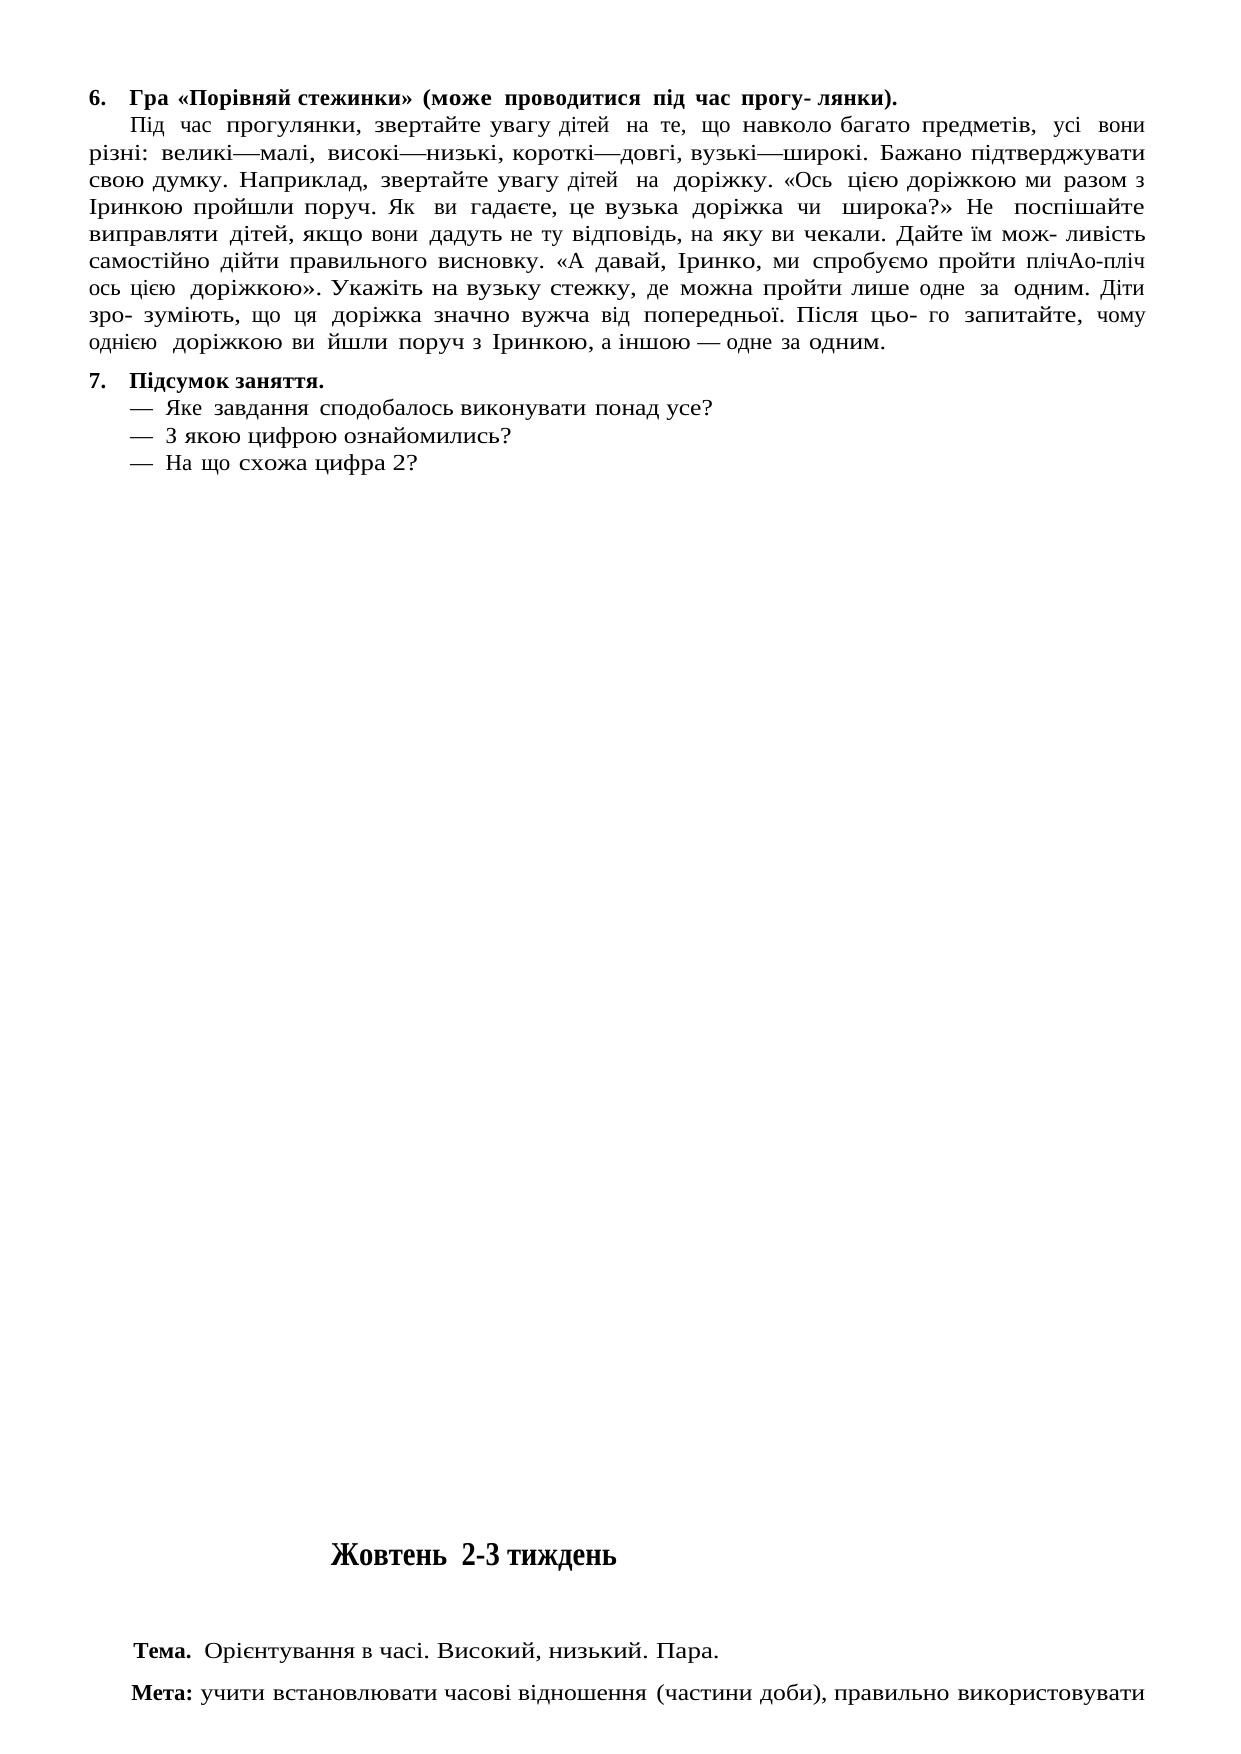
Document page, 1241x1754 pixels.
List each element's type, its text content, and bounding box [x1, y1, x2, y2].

text 6. Гра «Порівняй стежинки» (може проводитися під час прогу- лянки). [88, 84, 1146, 111]
text Під час прогулянки, звертайте увагу дітей на те, що навколо багато предметів, усі вони різні: великі—малі, високі—низькі, короткі—довгі, вузькі—широкі. Бажано підтверджувати свою думку. Наприклад, звертайте увагу дітей на доріжку. «Ось цією доріжкою ми разом з Іринкою пройшли поруч. Як ви гадаєте, це вузька доріжка чи широка?» Не поспішайте виправляти дітей, якщо вони дадуть не ту відповідь, на яку ви чекали. Дайте їм мож- ливість самостійно дійти правильного висновку. «А давай, Іринко, ми спробуємо пройти плічAо-пліч ось цією доріжкою». Укажіть на вузьку стежку, де можна пройти лише одне за одним. Діти зро- зуміють, що ця доріжка значно вужча від попередньої. Після цьо- го запитайте, чому однією доріжкою ви йшли поруч з Іринкою, а іншою — одне за одним. [88, 112, 1146, 354]
text — Яке завдання сподобалось виконувати понад усе? [130, 394, 1240, 421]
text Тема. Орієнтування в часі. Високий, низький. Пара. [133, 1637, 1240, 1663]
text — З якою цифрою ознайомились? [130, 422, 1240, 448]
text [131, 1679, 1145, 1705]
text 7. Підсумок заняття. [88, 367, 1240, 393]
text Жовтень 2-3 тиждень [331, 1534, 1240, 1573]
text — На що схожа цифра 2? [130, 449, 1240, 475]
